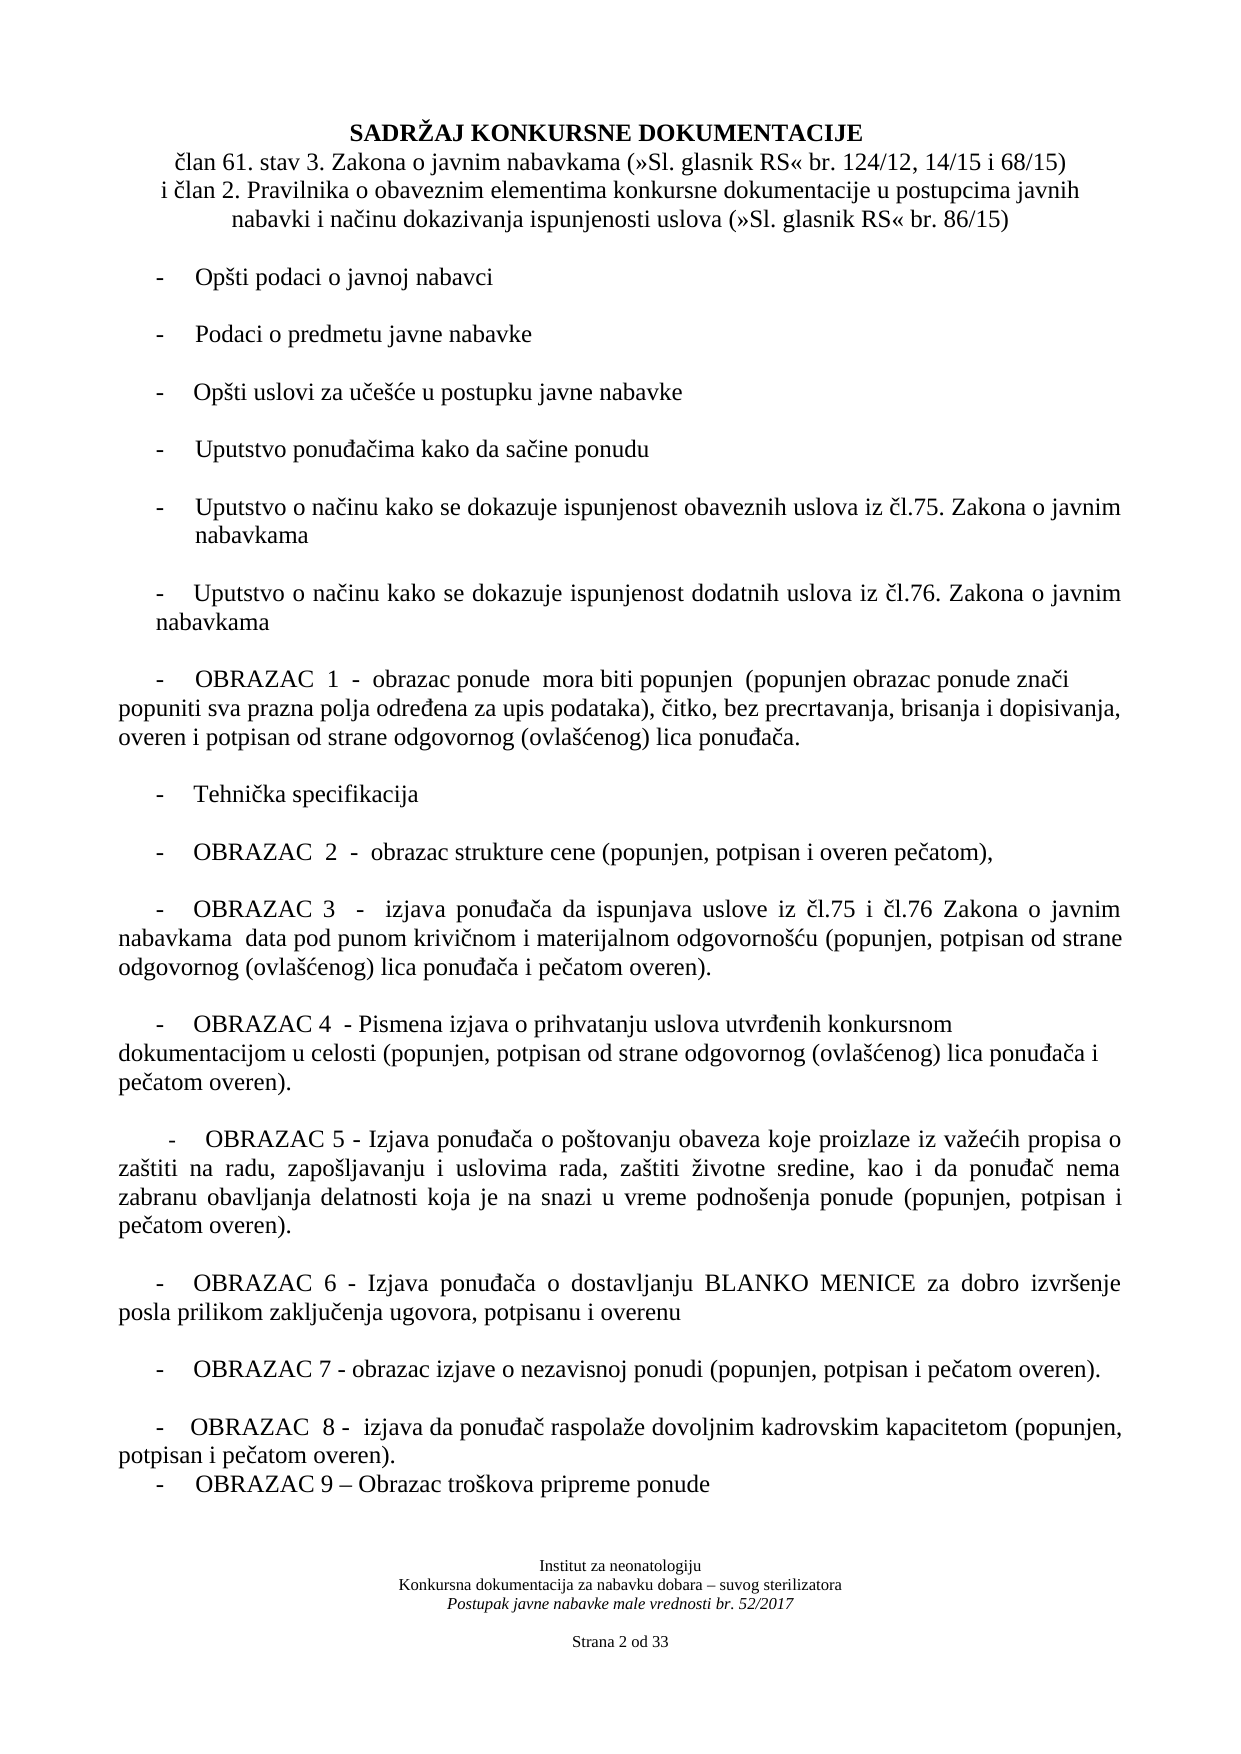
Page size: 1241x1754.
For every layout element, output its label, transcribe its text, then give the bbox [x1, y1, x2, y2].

text - OBRAZAC 5 - Izjava ponuđača o poštovanju obaveza koje proizlaze iz važećih propisa o zaštiti na radu, zapošljavanju i uslovima rada, zaštiti životne sredine, kao i da ponuđač nema zabranu obavljanja delatnosti koja je na snazi u vreme podnošenja ponude (popunjen, potpisan i pečatom overen). [118, 1124, 1122, 1239]
text dokumentacijom u celosti (popunjen, potpisan od strane odgovornog (ovlašćenog) lica ponuđača i pečatom overen). [118, 1038, 1122, 1096]
text član 61. stav 3. Zakona o javnim nabavkama (»Sl. glasnik RS« br. 124/12, 14/15 i 68/15) [118, 147, 1122, 176]
text popuniti sva prazna polja određena za upis podataka), čitko, bez precrtavanja, brisanja i dopisivanja, overen i potpisan od strane odgovornog (ovlašćenog) lica ponuđača. [118, 693, 1122, 751]
text - Uputstvo o načinu kako se dokazuje ispunjenost dodatnih uslova iz čl.76. Zakona o javnim nabavkama [156, 578, 1122, 636]
list OBRAZAC 1 - obrazac ponude mora biti popunjen (popunjen obrazac ponude znači [156, 664, 1122, 693]
text - OBRAZAC 9 – Obrazac troškova pripreme ponude [156, 1469, 1122, 1498]
text - OBRAZAC 3 - izjava ponuđača da ispunjava uslove iz čl.75 i čl.76 Zakona o javnim nabavkama data pod punom krivičnom i materijalnom odgovornošću (popunjen, potpisan od strane odgovornog (ovlašćenog) lica ponuđača i pečatom overen). [118, 894, 1122, 981]
text - OBRAZAC 2 - obrazac strukture cene (popunjen, potpisan i overen pečatom), [118, 837, 1122, 866]
text - OBRAZAC 7 - obrazac izjave o nezavisnoj ponudi (popunjen, potpisan i pečatom overen). [118, 1354, 1122, 1383]
text - OBRAZAC 6 - Izjava ponuđača o dostavljanju BLANKO MENICE za dobro izvršenje posla prilikom zaključenja ugovora, potpisanu i overenu [118, 1268, 1122, 1326]
list Opšti podaci o javnoj nabavci [156, 262, 1122, 291]
text - Opšti uslovi za učešće u postupku javne nabavke [118, 377, 1122, 406]
text - OBRAZAC 4 - Pismena izjava o prihvatanju uslova utvrđenih konkursnom [156, 1009, 1122, 1038]
text - OBRAZAC 8 - izjava da ponuđač raspolaže dovoljnim kadrovskim kapacitetom (popunjen, potpisan i pečatom overen). [118, 1412, 1122, 1469]
list Podaci o predmetu javne nabavke [156, 319, 1122, 348]
text i član 2. Pravilnika o obaveznim elementima konkursne dokumentacije u postupcima javnih nabavki i načinu dokazivanja ispunjenosti uslova (»Sl. glasnik RS« br. 86/15) [118, 176, 1122, 233]
subtitle SADRŽAJ KONKURSNE DOKUMENTACIJE [268, 118, 1122, 147]
list Uputstvo o načinu kako se dokazuje ispunjenost obaveznih uslova iz čl.75. Zakona o javnim nabavkama [156, 492, 1122, 549]
text - Tehnička specifikacija [118, 779, 1122, 808]
list Uputstvo ponuđačima kako da sačine ponudu [156, 434, 1122, 463]
